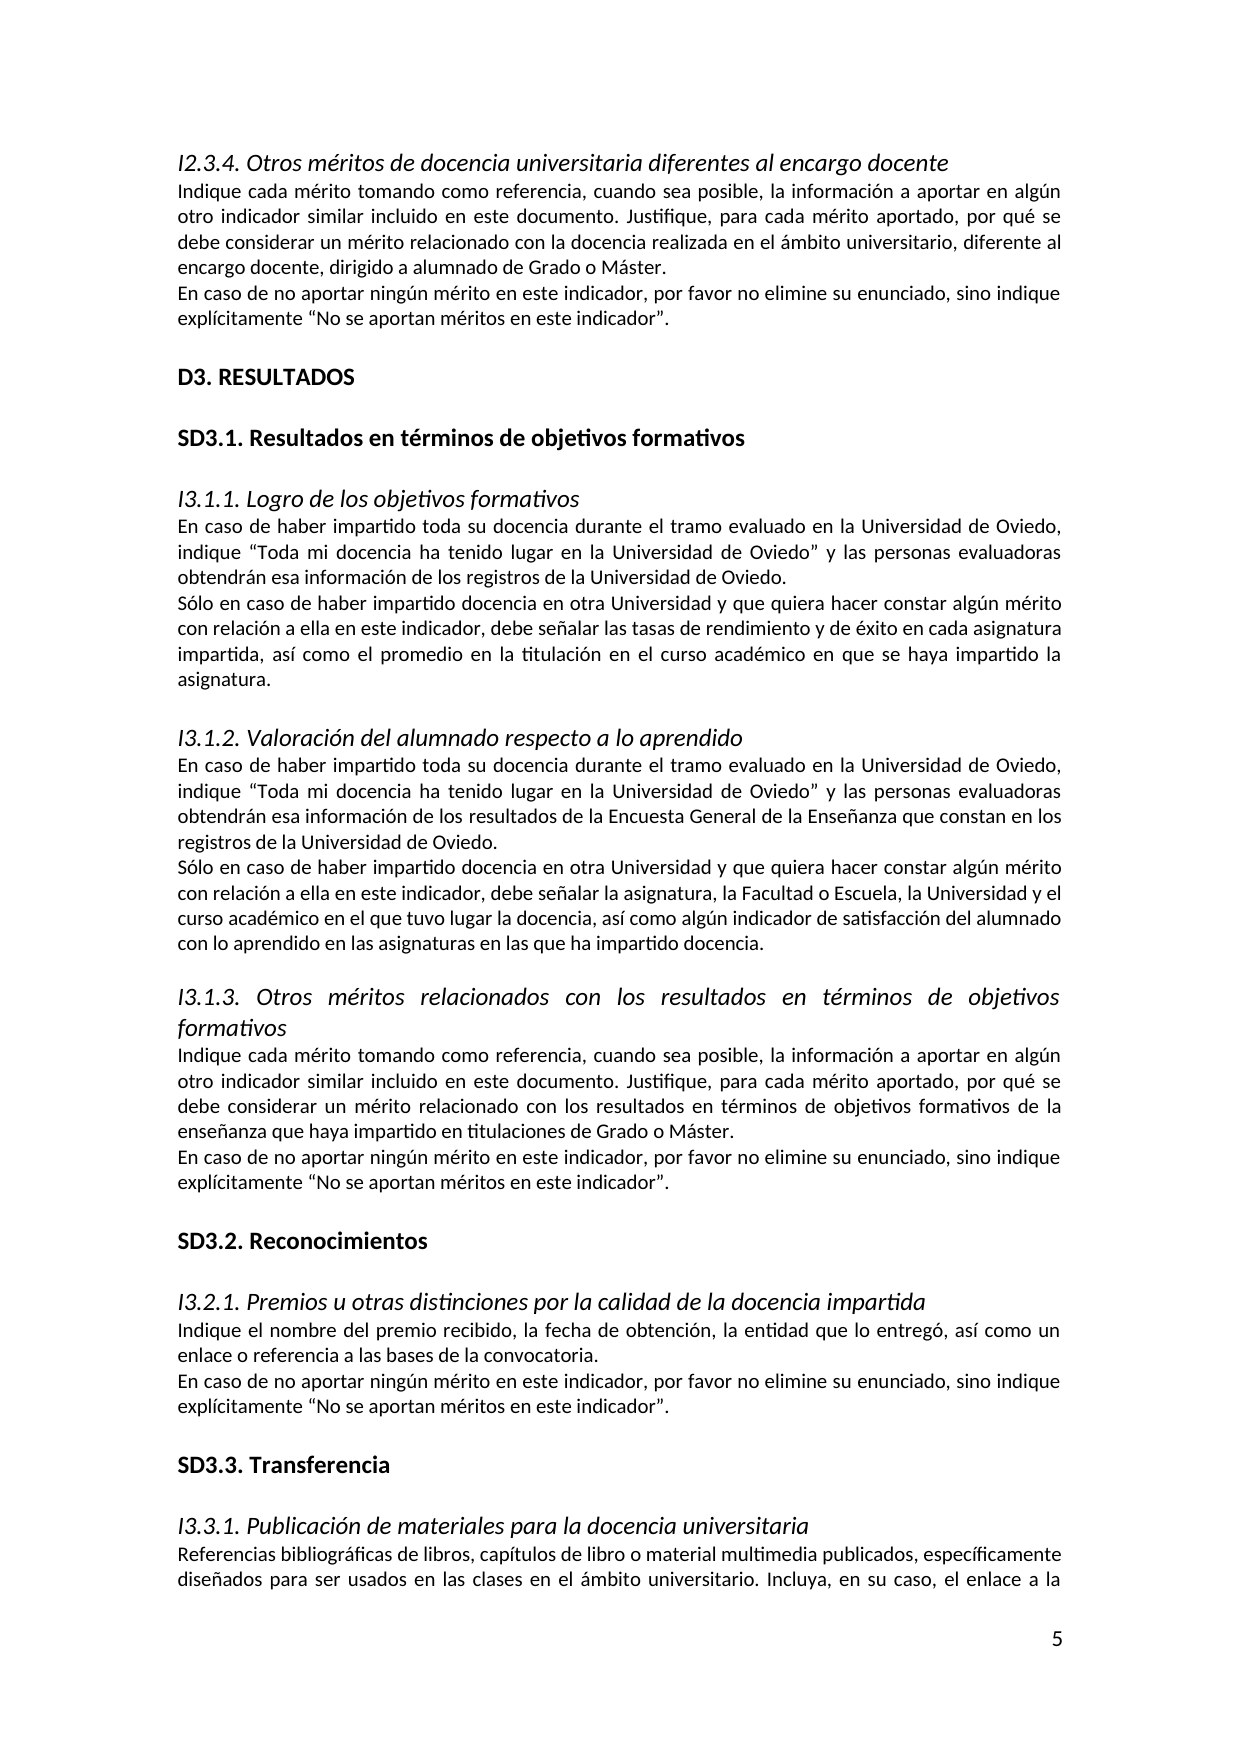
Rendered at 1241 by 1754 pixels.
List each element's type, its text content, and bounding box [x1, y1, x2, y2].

text D3. RESULTADOS [177, 361, 1063, 392]
text Indique el nombre del premio recibido, la fecha de obtención, la entidad que lo entregó, así como un enlace o referencia a las bases de la convocatoria. [177, 1317, 1063, 1368]
text Indique cada mérito tomando como referencia, cuando sea posible, la información a aportar en algún otro indicador similar incluido en este documento. Justifique, para cada mérito aportado, por qué se debe considerar un mérito relacionado con la docencia realizada en el ámbito universitario, diferente al encargo docente, dirigido a alumnado de Grado o Máster. [177, 178, 1063, 280]
text SD3.3. Transferencia [177, 1449, 1063, 1480]
text I3.1.2. Valoración del alumnado respecto a lo aprendido [177, 722, 1063, 753]
text Sólo en caso de haber impartido docencia en otra Universidad y que quiera hacer constar algún mérito con relación a ella en este indicador, debe señalar las tasas de rendimiento y de éxito en cada asignatura impartida, así como el promedio en la titulación en el curso académico en que se haya impartido la asignatura. [177, 590, 1063, 692]
text SD3.1. Resultados en términos de objetivos formativos [177, 422, 1063, 453]
text I3.1.1. Logro de los objetivos formativos [177, 483, 1063, 514]
text I3.2.1. Premios u otras distinciones por la calidad de la docencia impartida [177, 1287, 1063, 1317]
text I3.3.1. Publicación de materiales para la docencia universitaria [177, 1510, 1063, 1541]
text SD3.2. Reconocimientos [177, 1226, 1063, 1256]
text Indique cada mérito tomando como referencia, cuando sea posible, la información a aportar en algún otro indicador similar incluido en este documento. Justifique, para cada mérito aportado, por qué se debe considerar un mérito relacionado con los resultados en términos de objetivos formativos de la enseñanza que haya impartido en titulaciones de Grado o Máster. [177, 1042, 1063, 1144]
text I2.3.4. Otros méritos de docencia universitaria diferentes al encargo docente [177, 148, 1063, 178]
text I3.1.3. Otros méritos relacionados con los resultados en términos de objetivos formativos [177, 981, 1063, 1042]
text Sólo en caso de haber impartido docencia en otra Universidad y que quiera hacer constar algún mérito con relación a ella en este indicador, debe señalar la asignatura, la Facultad o Escuela, la Universidad y el curso académico en el que tuvo lugar la docencia, así como algún indicador de satisfacción del alumnado con lo aprendido en las asignaturas en las que ha impartido docencia. [177, 854, 1063, 956]
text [177, 1541, 1063, 1592]
text En caso de haber impartido toda su docencia durante el tramo evaluado en la Universidad de Oviedo, indique “Toda mi docencia ha tenido lugar en la Universidad de Oviedo” y las personas evaluadoras obtendrán esa información de los registros de la Universidad de Oviedo. [177, 514, 1063, 590]
text En caso de haber impartido toda su docencia durante el tramo evaluado en la Universidad de Oviedo, indique “Toda mi docencia ha tenido lugar en la Universidad de Oviedo” y las personas evaluadoras obtendrán esa información de los resultados de la Encuesta General de la Enseñanza que constan en los registros de la Universidad de Oviedo. [177, 753, 1063, 854]
